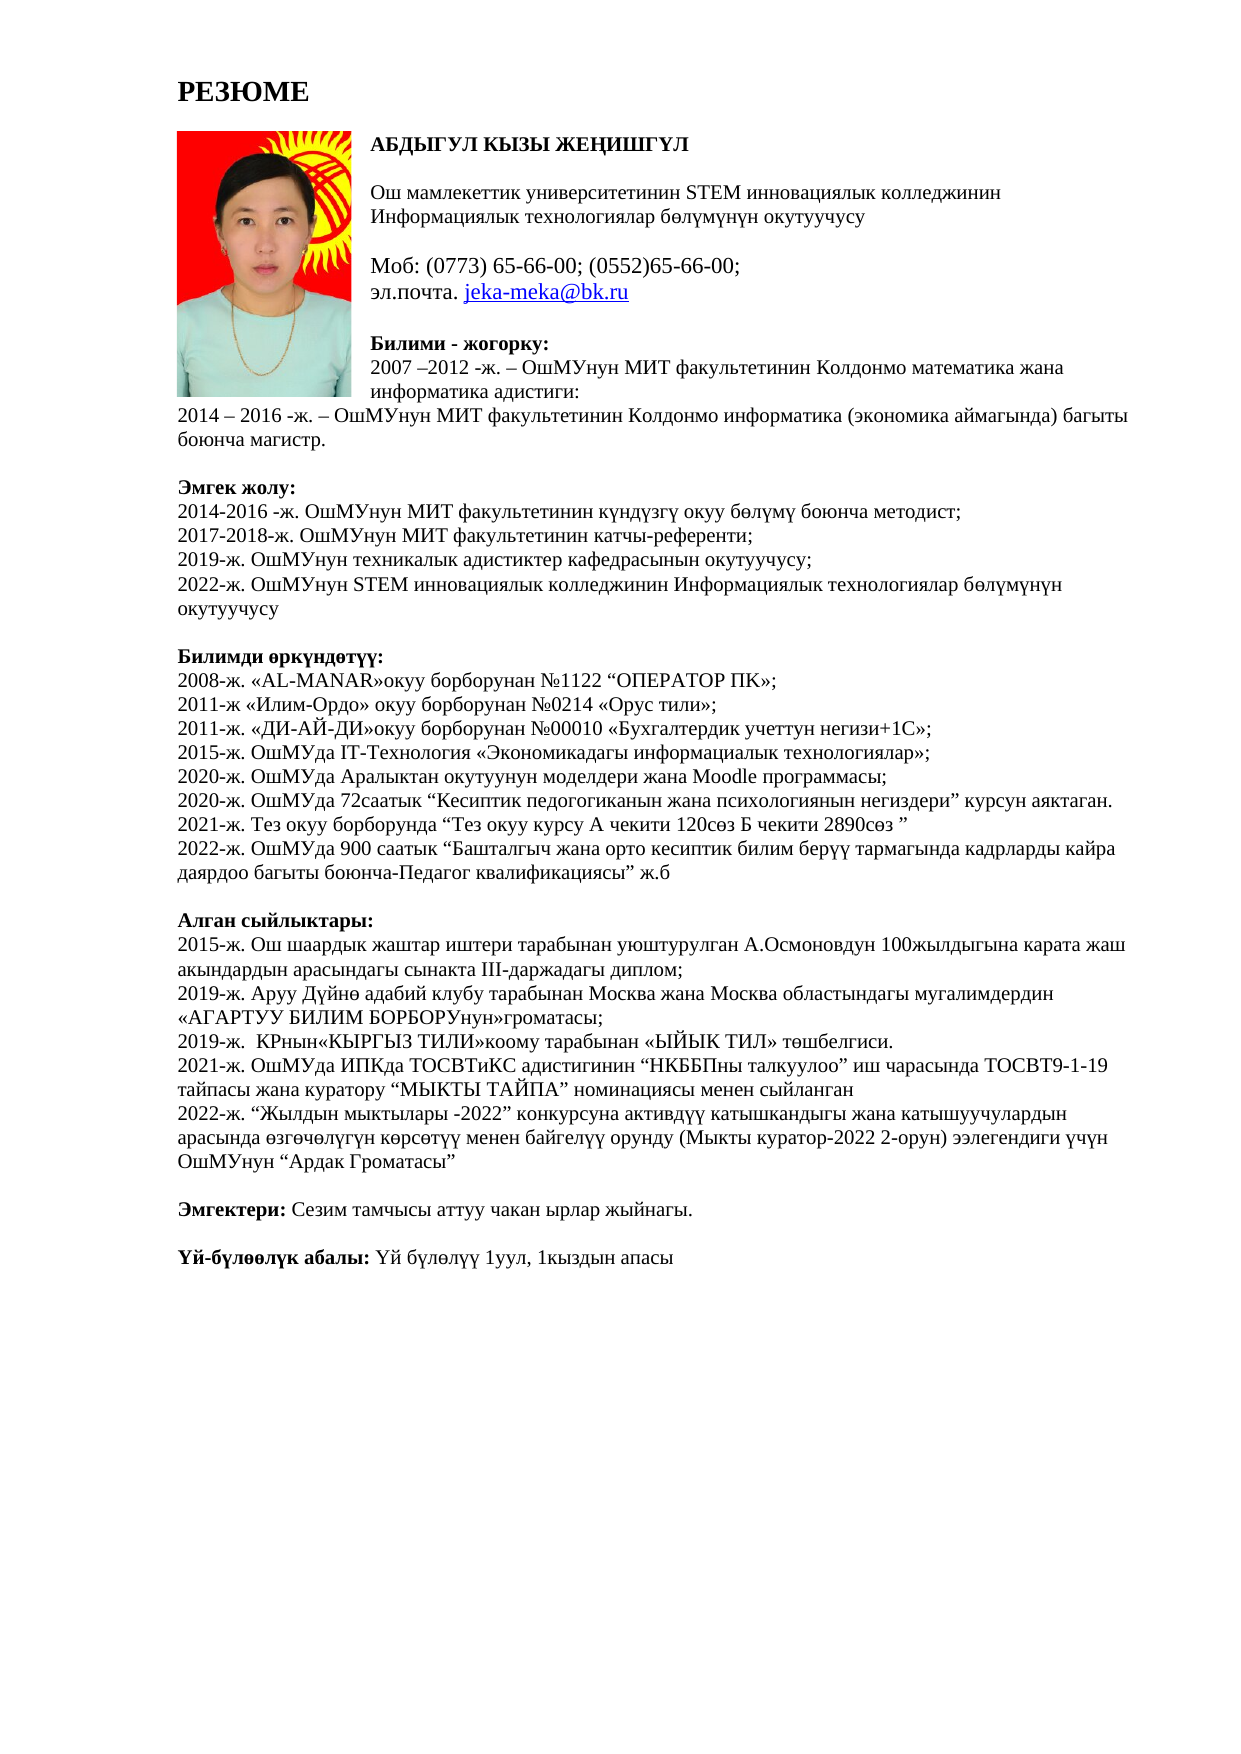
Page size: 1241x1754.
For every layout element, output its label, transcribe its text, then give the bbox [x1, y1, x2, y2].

text Эмгек жолу: [177, 475, 1152, 499]
text 2020-ж. ОшМУда Аралыктан окутуунун моделдери жана Moodle программасы; [177, 764, 1152, 788]
text эл.почта. jeka-meka@bk.ru [352, 278, 1152, 304]
text 2007 –2012 -ж. – ОшМУнун МИТ факультетинин Колдонмо математика жана информатика адистиги: [177, 355, 1152, 403]
text 2022-ж. “Жылдын мыктылары -2022” конкурсуна активдүү катышкандыгы жана катышуучулардын [177, 1101, 1152, 1125]
text 2015-ж. Ош шаардык жаштар иштери тарабынан уюштурулган А.Осмоновдун 100жылдыгына карата жаш акындардын арасындагы сынакта III-даржадагы диплом; [177, 932, 1152, 981]
text Эмгектери: Сезим тамчысы аттуу чакан ырлар жыйнагы. [177, 1197, 1152, 1221]
text Алган сыйлыктары: [177, 908, 1152, 932]
text 2014-2016 -ж. ОшМУнун МИТ факультетинин күндүзгү окуу бөлүмү боюнча методист; [177, 499, 1152, 523]
text 2019-ж. Аруу Дүйнө адабий клубу тарабынан Москва жана Москва областындагы мугалимдердин «АГАРТУУ БИЛИМ БОРБОРУнун»громатасы; [177, 981, 1152, 1029]
text 2022-ж. ОшМУнун STEM инновациялык колледжинин Информациялык технологиялар бөлүмүнүн окутуучусу [177, 571, 1152, 619]
text арасында өзгөчөлүгүн көрсөтүү менен байгелүү орунду (Мыкты куратор-2022 2-орун) ээлегендиги үчүн ОшМУнун “Ардак Громатасы” [177, 1125, 1152, 1173]
text Билими - жогорку: [352, 331, 1152, 355]
text 2021-ж. Тез окуу борборунда “Тез окуу курсу А чекити 120сөз Б чекити 2890сөз ” [177, 812, 1152, 836]
text Моб: (0773) 65-66-00; (0552)65-66-00; [352, 252, 1152, 278]
picture [176, 131, 352, 397]
text Үй-бүлөөлүк абалы: Үй бүлөлүү 1уул, 1кыздын апасы [177, 1245, 1152, 1269]
text РЕЗЮМЕ [177, 74, 1152, 107]
text 2022-ж. ОшМУда 900 саатык “Башталгыч жана орто кесиптик билим берүү тармагында кадрларды кайра даярдоо багыты боюнча-Педагог квалификациясы” ж.б [177, 836, 1152, 884]
text 2021-ж. ОшМУда ИПКда ТОСВТиКС адистигинин “НКББПны талкуулоо” иш чарасында ТОСВТ9-1-19 тайпасы жана куратору “МЫКТЫ ТАЙПА” номинациясы менен сыйланган [177, 1053, 1152, 1101]
text 2020-ж. ОшМУда 72саатык “Кесиптик педогогиканын жана психологиянын негиздери” курсун аяктаган. [177, 788, 1152, 812]
text 2019-ж. ОшМУнун техникалык адистиктер кафедрасынын окутуучусу; [177, 547, 1152, 571]
text Билимди өркүндөтүү: [177, 644, 1152, 668]
text 2014 – 2016 -ж. – ОшМУнун МИТ факультетинин Колдонмо информатика (экономика аймагында) багыты боюнча магистр. [177, 403, 1152, 451]
text 2015-ж. ОшМУда IT-Технология «Экономикадагы информациалык технологиялар»; [177, 740, 1152, 764]
text 2008-ж. «AL-MANAR»окуу борборунан №1122 “ОПЕРАТОР ПK»; [177, 668, 1152, 692]
text 2019-ж. КРнын«КЫРГЫЗ ТИЛИ»коому тарабынан «ЫЙЫК ТИЛ» төшбелгиси. [177, 1029, 1152, 1053]
text 2017-2018-ж. ОшМУнун МИТ факультетинин катчы-референти; [177, 523, 1152, 547]
text Ош мамлекеттик университетинин STEM инновациялык колледжинин Информациялык технологиялар бөлүмүнүн окутуучусу [352, 179, 1152, 228]
text 2011-ж «Илим-Ордо» окуу борборунан №0214 «Орус тили»; [177, 692, 1152, 716]
text 2011-ж. «ДИ-АЙ-ДИ»окуу борборунан №00010 «Бухгалтердик учеттун негизи+1С»; [177, 716, 1152, 740]
text АБДЫГУЛ КЫЗЫ ЖЕҢИШГҮЛ [352, 131, 1152, 156]
